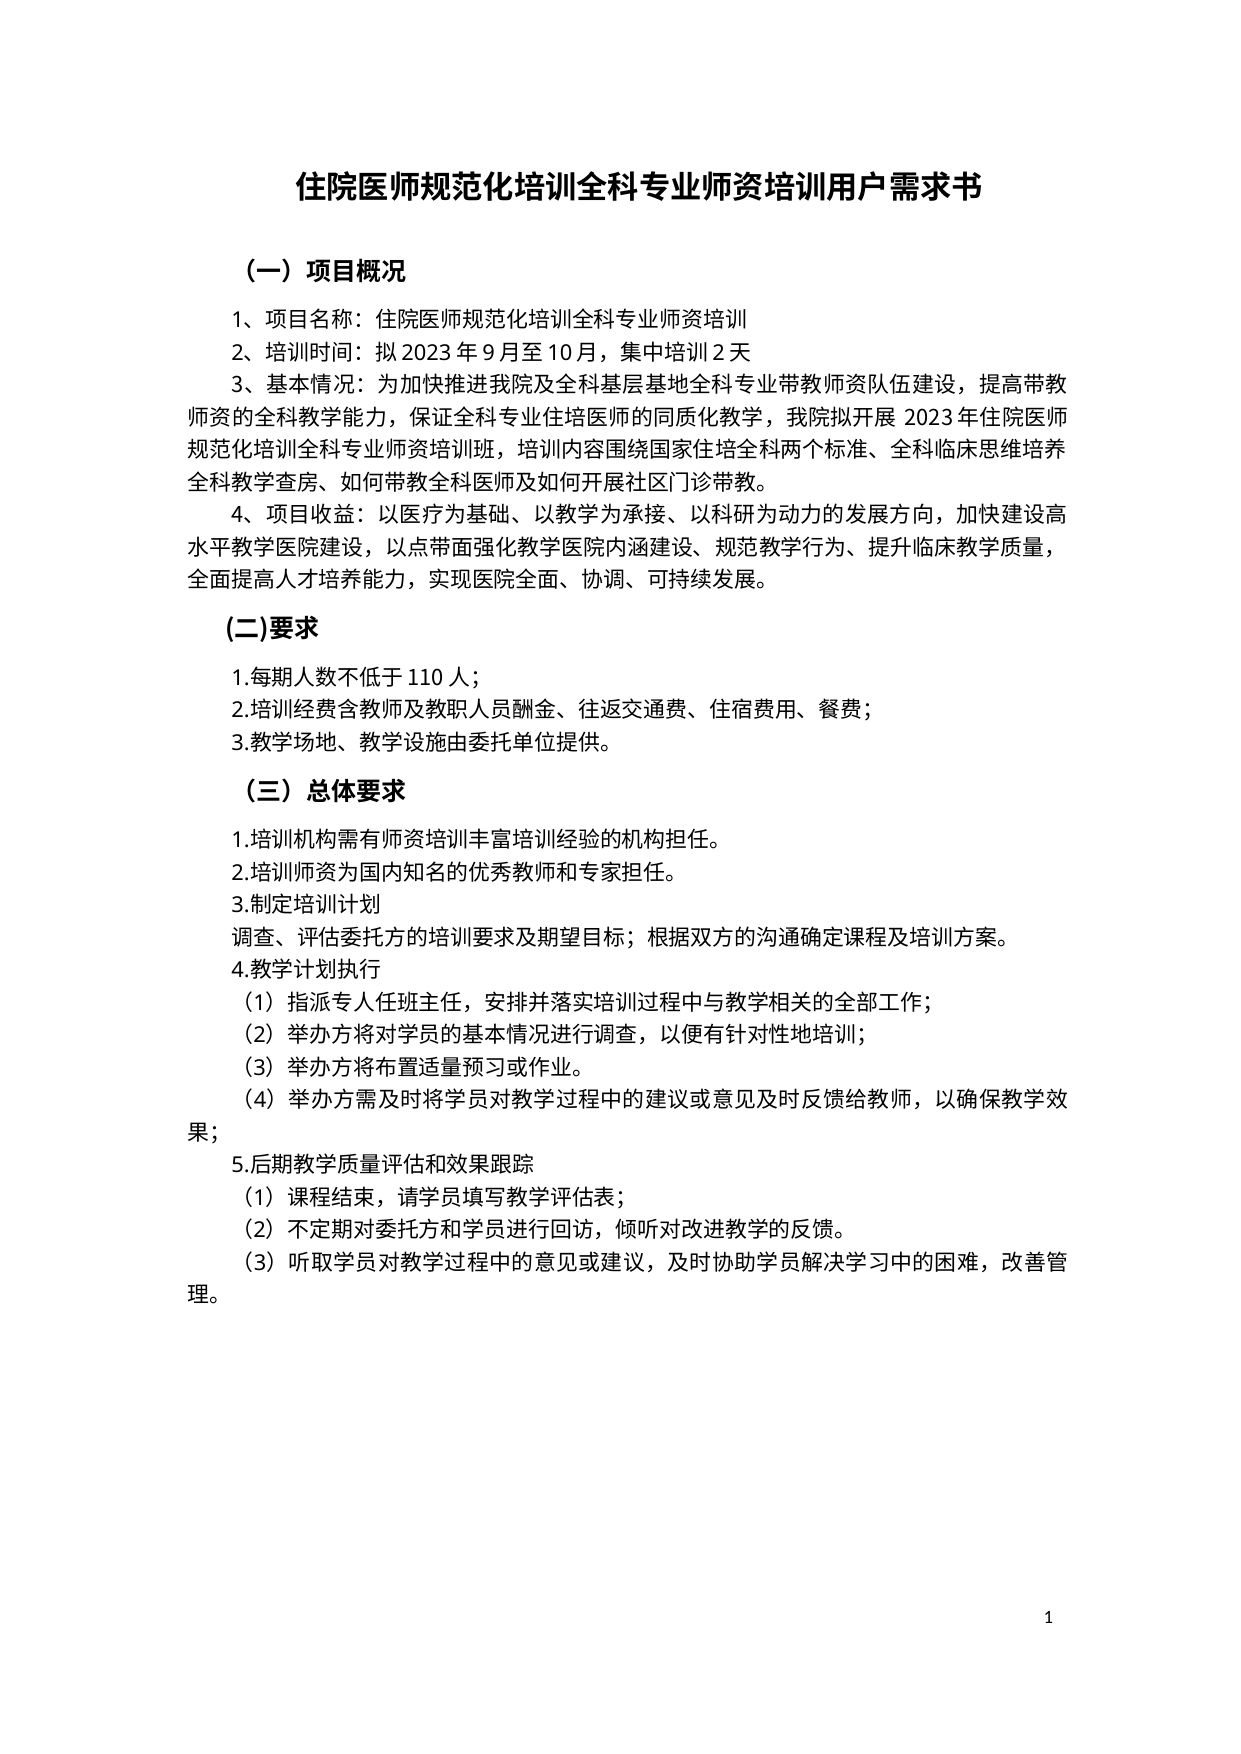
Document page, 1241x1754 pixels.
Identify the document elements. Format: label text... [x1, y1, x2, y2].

text （2）不定期对委托方和学员进行回访，倾听对改进教学的反馈。 [187, 1212, 1069, 1244]
text (二)要求 [187, 594, 1069, 659]
text 2、培训时间：拟2023年9月至10月，集中培训2天 [187, 334, 1069, 367]
text （1）课程结束，请学员填写教学评估表； [187, 1179, 1069, 1212]
text （1）指派专人任班主任，安排并落实培训过程中与教学相关的全部工作； [187, 984, 1069, 1017]
text 4、项目收益：以医疗为基础、以教学为承接、以科研为动力的发展方向，加快建设高水平教学医院建设，以点带面强化教学医院内涵建设、规范教学行为、提升临床教学质量，全面提高人才培养能力，实现医院全面、协调、可持续发展。 [187, 497, 1069, 594]
text （三）总体要求 [187, 757, 1069, 822]
text 2.培训经费含教师及教职人员酬金、往返交通费、住宿费用、餐费； [187, 692, 1069, 724]
text 4.教学计划执行 [187, 952, 1069, 984]
text 1、项目名称：住院医师规范化培训全科专业师资培训 [187, 302, 1069, 334]
text （一）项目概况 [187, 237, 1069, 302]
text 1.培训机构需有师资培训丰富培训经验的机构担任。 [187, 822, 1069, 854]
text （3）听取学员对教学过程中的意见或建议，及时协助学员解决学习中的困难，改善管理。 [187, 1244, 1069, 1309]
text 3、基本情况：为加快推进我院及全科基层基地全科专业带教师资队伍建设，提高带教师资的全科教学能力，保证全科专业住培医师的同质化教学，我院拟开展2023年住院医师规范化培训全科专业师资培训班，培训内容围绕国家住培全科两个标准、全科临床思维培养、全科教学查房、如何带教全科医师及如何开展社区门诊带教。 [187, 367, 1069, 497]
text 3.制定培训计划 [187, 887, 1069, 919]
text 调查、评估委托方的培训要求及期望目标；根据双方的沟通确定课程及培训方案。 [187, 919, 1069, 952]
text 3.教学场地、教学设施由委托单位提供。 [187, 724, 1069, 757]
text 2.培训师资为国内知名的优秀教师和专家担任。 [187, 854, 1069, 887]
list 住院医师规范化培训全科专业师资培训用户需求书 [187, 162, 1053, 207]
text （2）举办方将对学员的基本情况进行调查，以便有针对性地培训； [187, 1017, 1069, 1049]
text 1.每期人数不低于110人； [187, 659, 1069, 692]
text （4）举办方需及时将学员对教学过程中的建议或意见及时反馈给教师，以确保教学效果； [187, 1082, 1069, 1147]
text （3）举办方将布置适量预习或作业。 [187, 1049, 1069, 1082]
text 5.后期教学质量评估和效果跟踪 [187, 1147, 1069, 1179]
